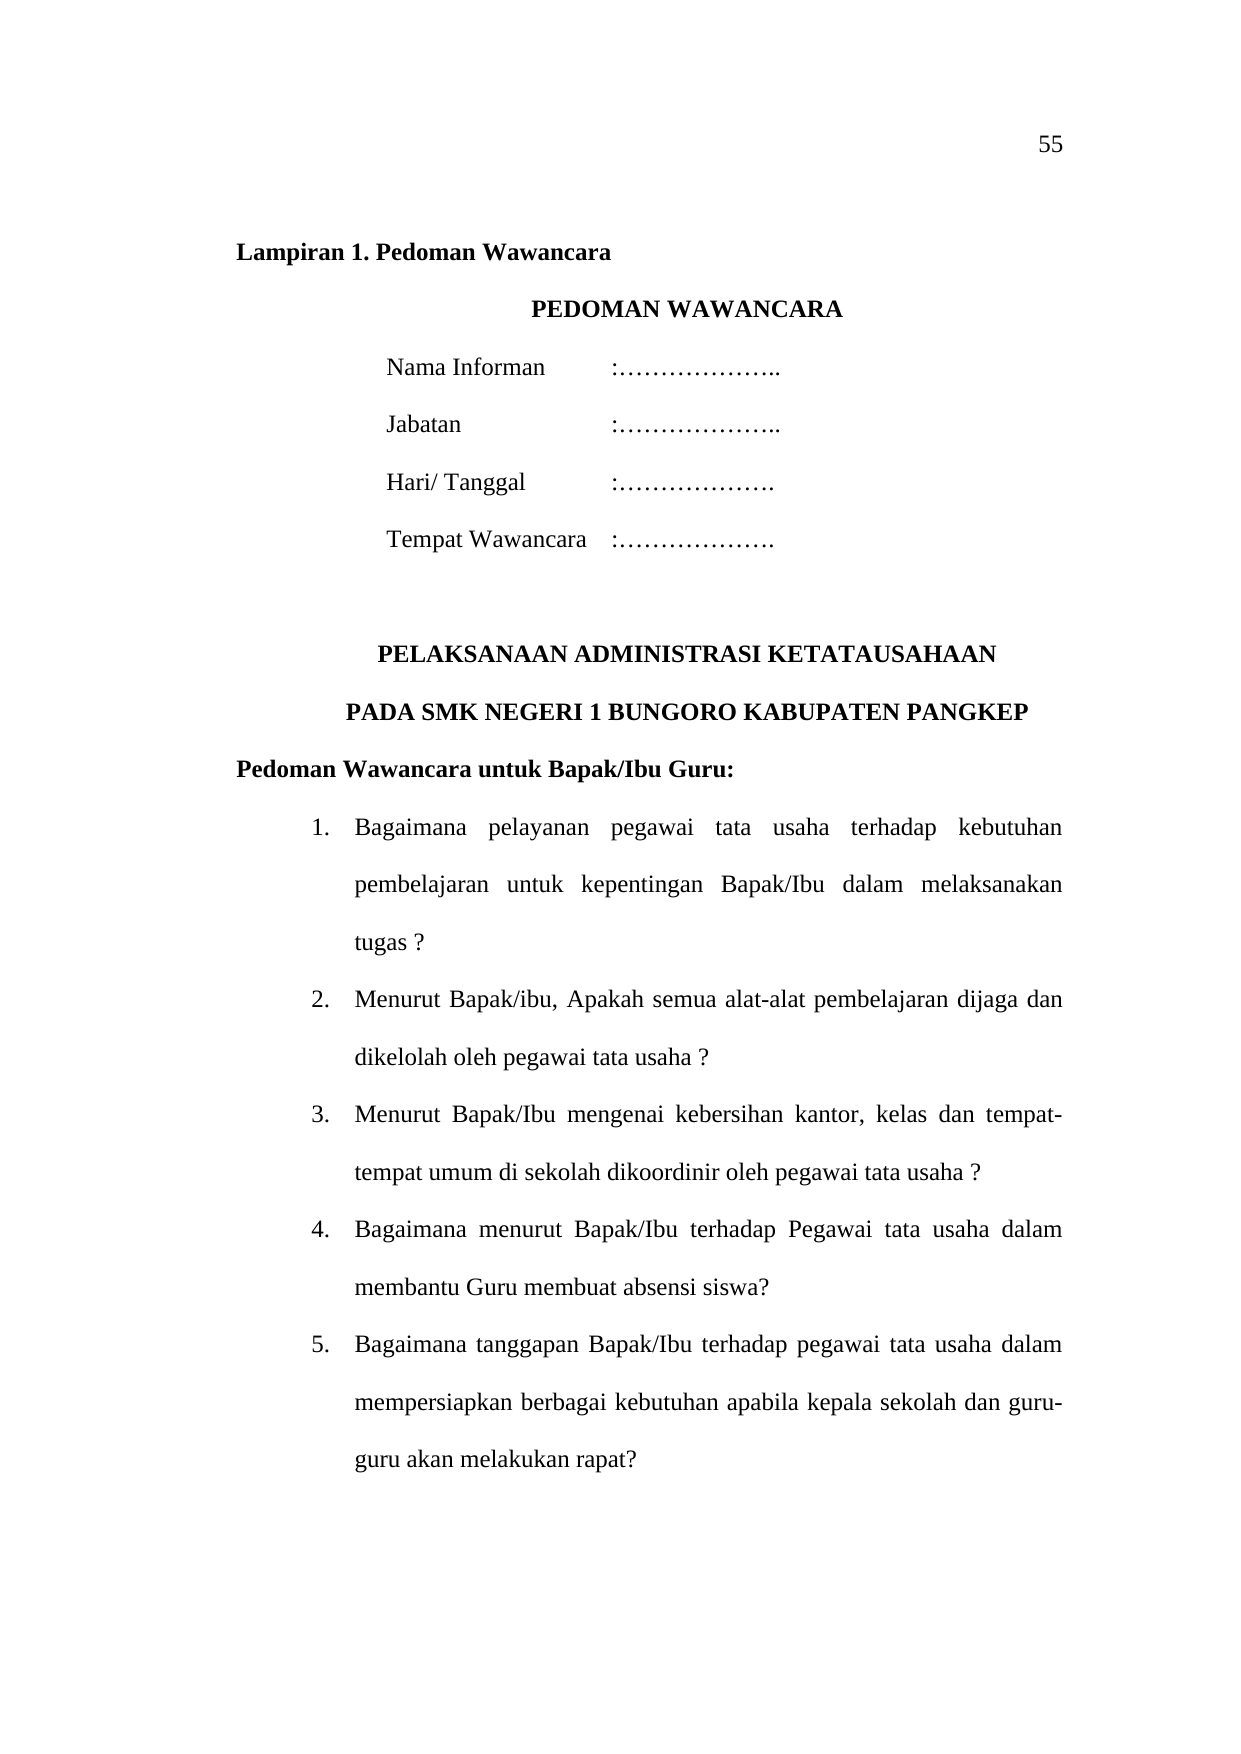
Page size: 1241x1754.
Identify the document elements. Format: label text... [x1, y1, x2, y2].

list Menurut Bapak/ibu, Apakah semua alat-alat pembelajaran dijaga dan dikelolah oleh pegawai tata usaha ? [311, 984, 1063, 1070]
text Pedoman Wawancara untuk Bapak/Ibu Guru: [236, 754, 1063, 783]
text PADA SMK NEGERI 1 BUNGORO KABUPATEN PANGKEP [236, 697, 1063, 725]
list Menurut Bapak/Ibu mengenai kebersihan kantor, kelas dan tempat-tempat umum di sekolah dikoordinir oleh pegawai tata usaha ? [311, 1099, 1063, 1185]
text Nama Informan :……………….. [236, 352, 1063, 380]
text PELAKSANAAN ADMINISTRASI KETATAUSAHAAN [236, 639, 1063, 668]
text Jabatan :……………….. [236, 409, 1063, 438]
text PEDOMAN WAWANCARA [236, 294, 1063, 323]
text Hari/ Tanggal :………………. [236, 467, 1063, 495]
list Bagaimana menurut Bapak/Ibu terhadap Pegawai tata usaha dalam membantu Guru membuat absensi siswa? [311, 1214, 1063, 1300]
list Bagaimana tanggapan Bapak/Ibu terhadap pegawai tata usaha dalam mempersiapkan berbagai kebutuhan apabila kepala sekolah dan guru-guru akan melakukan rapat? [311, 1329, 1063, 1473]
list Bagaimana pelayanan pegawai tata usaha terhadap kebutuhan pembelajaran untuk kepentingan Bapak/Ibu dalam melaksanakan tugas ? [311, 812, 1063, 955]
text Tempat Wawancara :………………. [236, 524, 1063, 553]
text Lampiran 1. Pedoman Wawancara [236, 237, 1063, 265]
